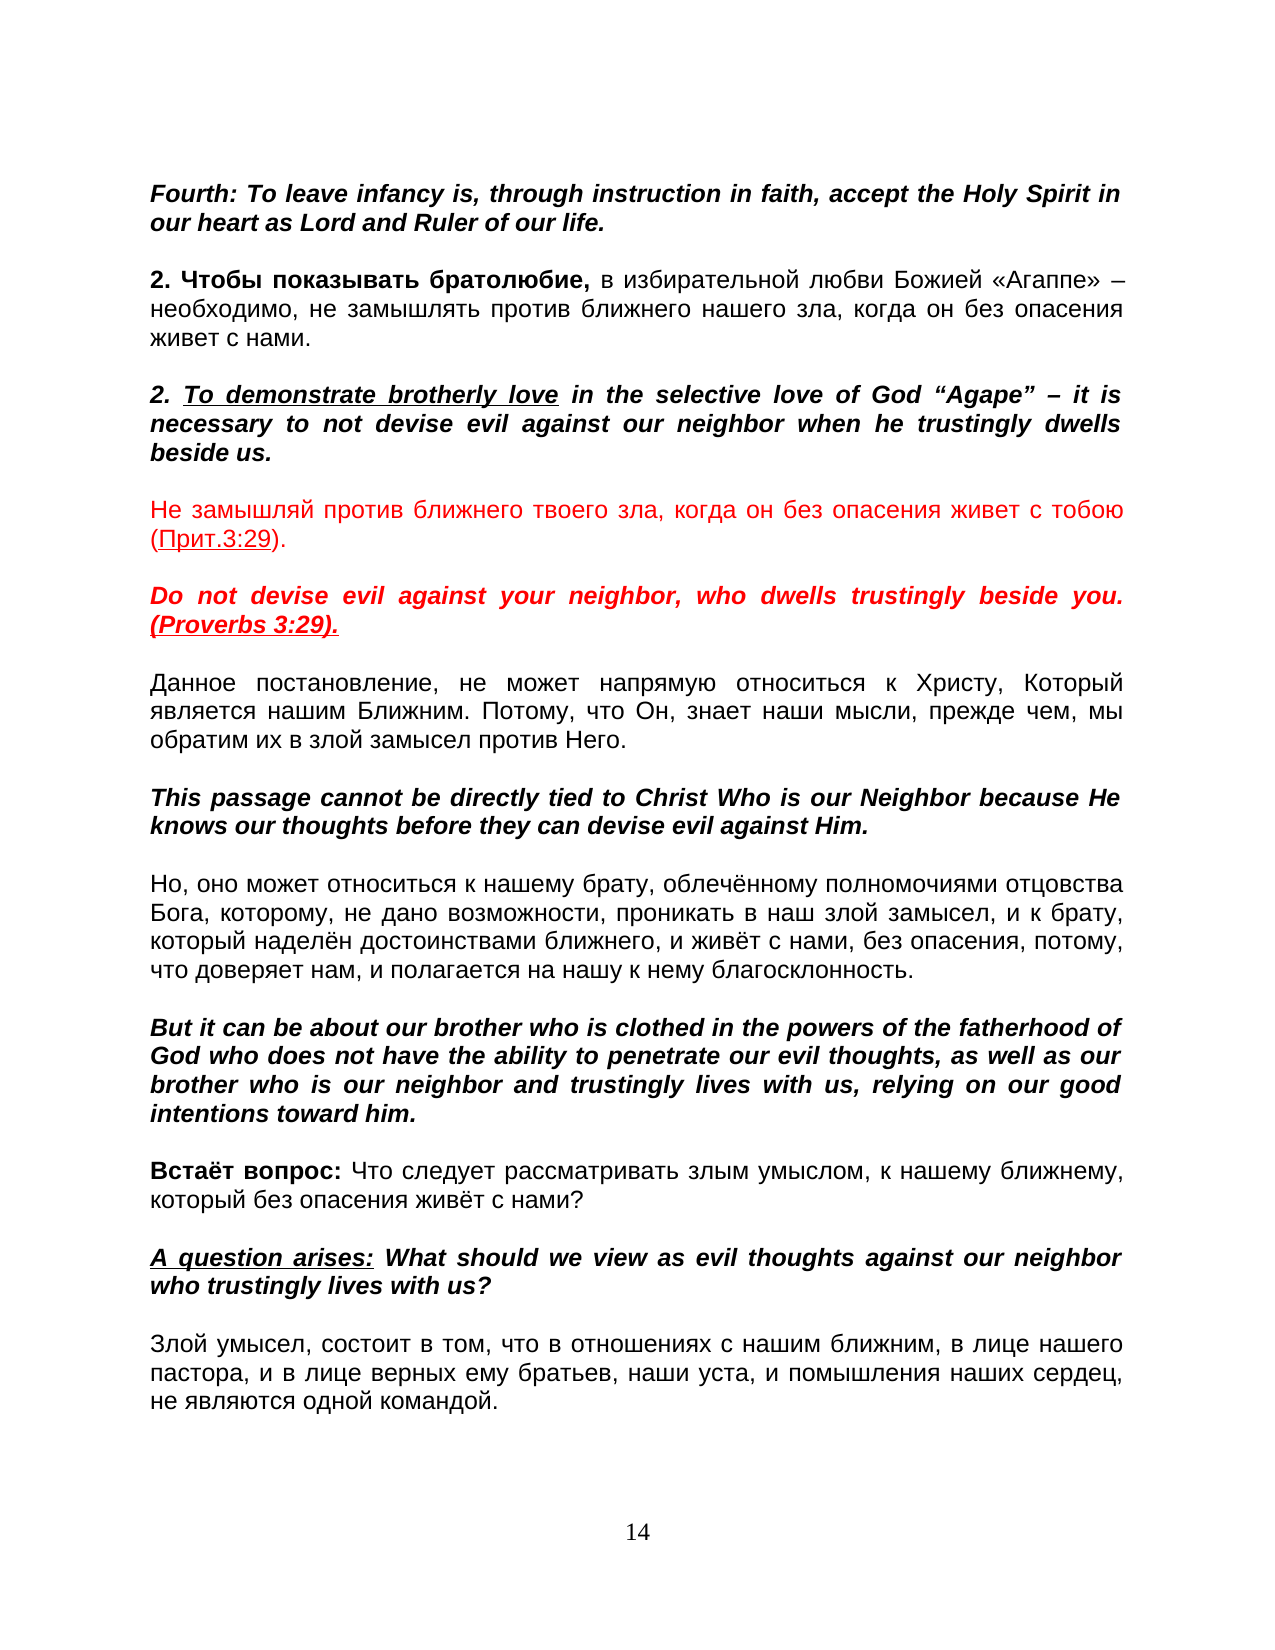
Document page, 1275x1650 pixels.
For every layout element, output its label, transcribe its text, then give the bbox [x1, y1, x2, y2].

text 2. Чтобы показывать братолюбие, в избирательной любви Божией «Агаппе» – необходимо, не замышлять против ближнего нашего зла, когда он без опасения живет с нами. [150, 265, 1125, 351]
text But it can be about our brother who is clothed in the powers of the fatherhood of God who does not have the ability to penetrate our evil thoughts, as well as our brother who is our neighbor and trustingly lives with us, relying on our good intentions toward him. [150, 1012, 1125, 1127]
text A question arises: What should we view as evil thoughts against our neighbor who trustingly lives with us? [150, 1242, 1125, 1300]
text This passage cannot be directly tied to Christ Who is our Neighbor because He knows our thoughts before they can devise evil against Him. [150, 782, 1125, 840]
text 2. To demonstrate brotherly love in the selective love of God “Agape” – it is necessary to not devise evil against our neighbor when he trustingly dwells beside us. [150, 380, 1125, 466]
text Do not devise evil against your neighbor, who dwells trustingly beside you. (Proverbs 3:29). [150, 581, 1125, 639]
text Fourth: To leave infancy is, through instruction in faith, accept the Holy Spirit in our heart as Lord and Ruler of our life. [150, 179, 1125, 236]
text Встаёт вопрос: Что следует рассматривать злым умыслом, к нашему ближнему, который без опасения живёт с нами? [150, 1156, 1125, 1214]
text Данное постановление, не может напрямую относиться к Христу, Который является нашим Ближним. Потому, что Он, знает наши мысли, прежде чем, мы обратим их в злой замысел против Него. [150, 667, 1125, 754]
text Злой умысел, состоит в том, что в отношениях с нашим ближним, в лице нашего пастора, и в лице верных ему братьев, наши уста, и помышления наших сердец, не являются одной командой. [150, 1329, 1125, 1415]
text Не замышляй против ближнего твоего зла, когда он без опасения живет с тобою (Прит.3:29). [150, 495, 1125, 552]
text Но, оно может относиться к нашему брату, облечённому полномочиями отцовства Бога, которому, не дано возможности, проникать в наш злой замысел, и к брату, который наделён достоинствами ближнего, и живёт с нами, без опасения, потому, что доверяет нам, и полагается на нашу к нему благосклонность. [150, 869, 1125, 984]
